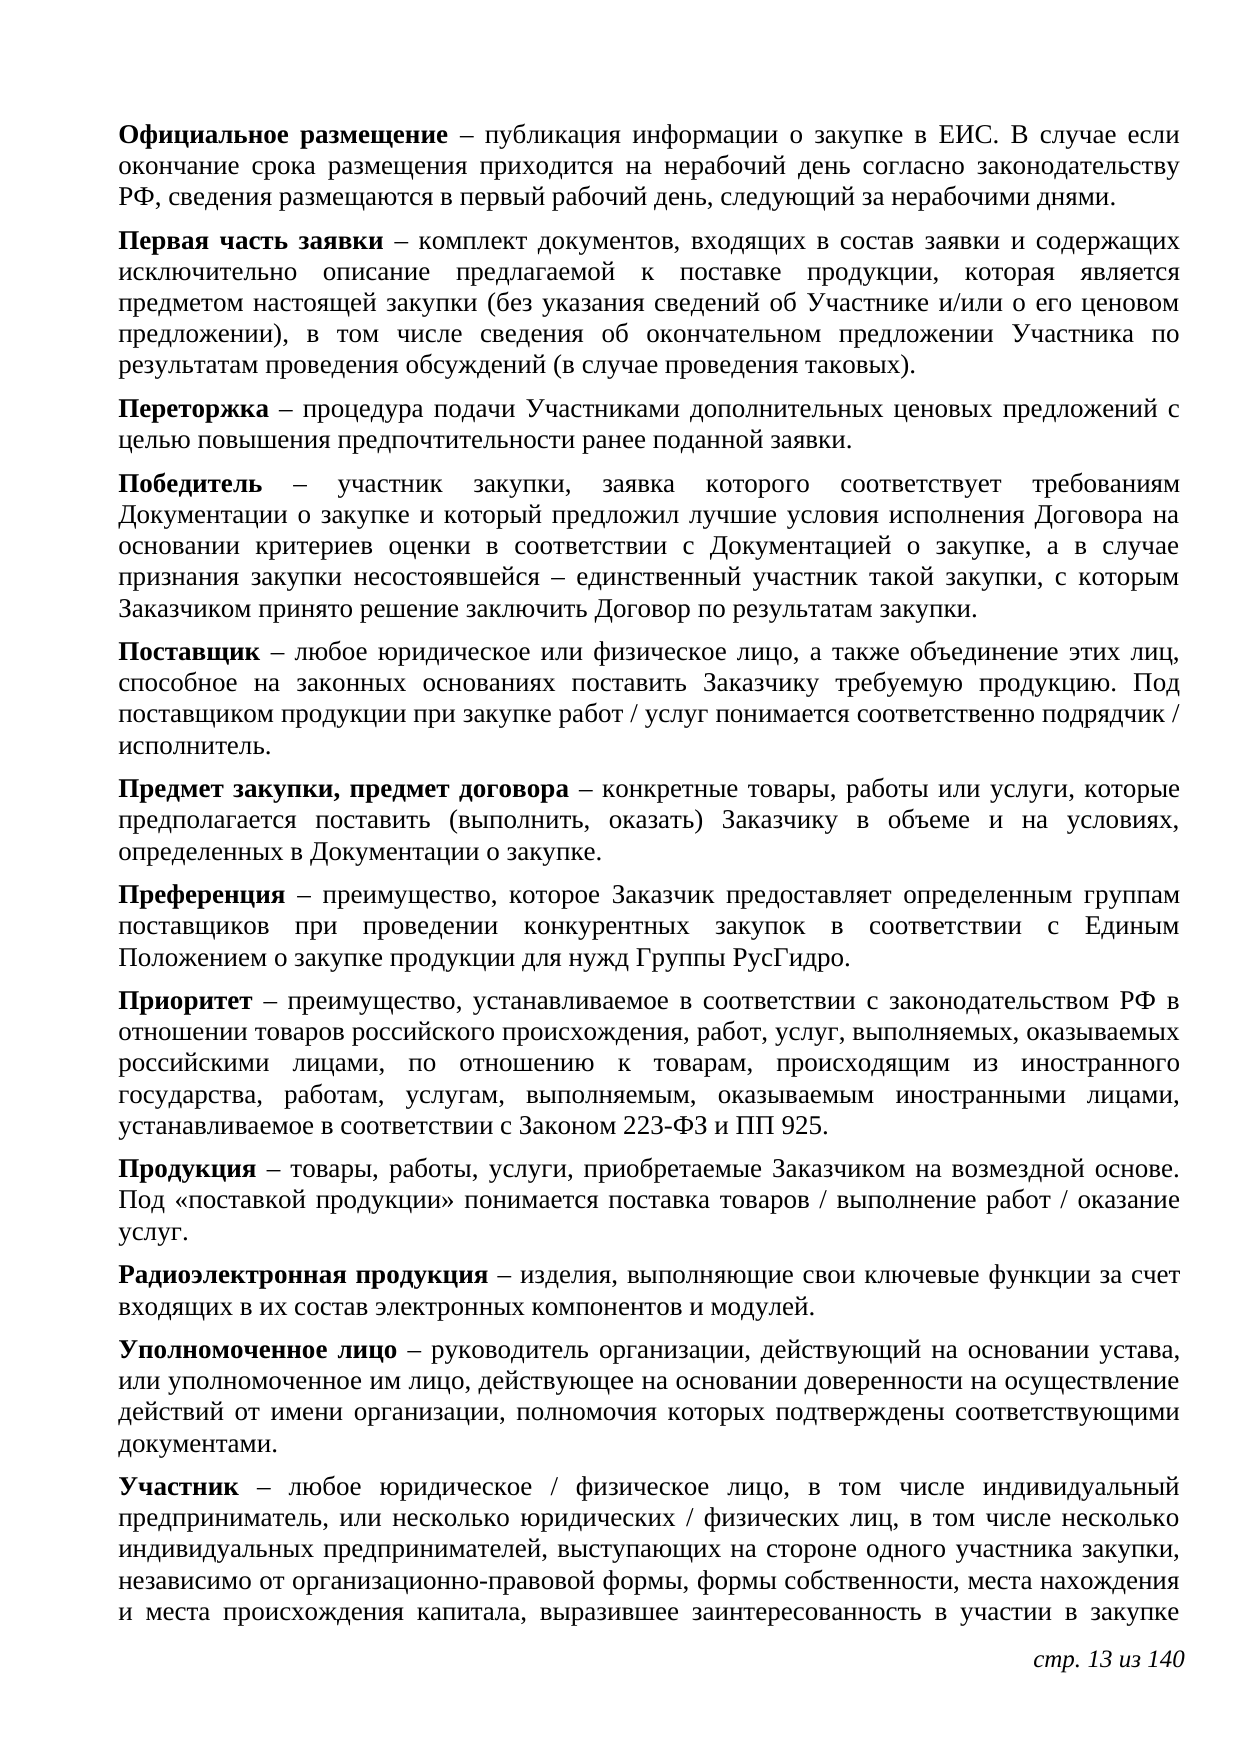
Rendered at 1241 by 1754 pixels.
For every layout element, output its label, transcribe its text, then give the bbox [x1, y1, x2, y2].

text Поставщик – любое юридическое или физическое лицо, а также объединение этих лиц, способное на законных основаниях поставить Заказчику требуемую продукцию. Под поставщиком продукции при закупке работ / услуг понимается соответственно подрядчик / исполнитель. [118, 635, 1181, 760]
text Переторжка – процедура подачи Участниками дополнительных ценовых предложений с целью повышения предпочтительности ранее поданной заявки. [118, 392, 1181, 454]
text Официальное размещение – публикация информации о закупке в ЕИС. В случае если окончание срока размещения приходится на нерабочий день согласно законодательству РФ, сведения размещаются в первый рабочий день, следующий за нерабочими днями. [118, 118, 1181, 212]
text Победитель – участник закупки, заявка которого соответствует требованиям Документации о закупке и который предложил лучшие условия исполнения Договора на основании критериев оценки в соответствии с Документацией о закупке, а в случае признания закупки несостоявшейся – единственный участник такой закупки, с которым Заказчиком принято решение заключить Договор по результатам закупки. [118, 467, 1181, 623]
text Предмет закупки, предмет договора – конкретные товары, работы или услуги, которые предполагается поставить (выполнить, оказать) Заказчику в объеме и на условиях, определенных в Документации о закупке. [118, 772, 1181, 866]
text Преференция – преимущество, которое Заказчик предоставляет определенным группам поставщиков при проведении конкурентных закупок в соответствии с Единым Положением о закупке продукции для нужд Группы РусГидро. [118, 878, 1181, 972]
text Уполномоченное лицо – руководитель организации, действующий на основании устава, или уполномоченное им лицо, действующее на основании доверенности на осуществление действий от имени организации, полномочия которых подтверждены соответствующими документами. [118, 1333, 1181, 1458]
text Приоритет – преимущество, устанавливаемое в соответствии с законодательством РФ в отношении товаров российского происхождения, работ, услуг, выполняемых, оказываемых российскими лицами, по отношению к товарам, происходящим из иностранного государства, работам, услугам, выполняемым, оказываемым иностранными лицами, устанавливаемое в соответствии с Законом 223-ФЗ и ПП 925. [118, 984, 1181, 1140]
text Радиоэлектронная продукция – изделия, выполняющие свои ключевые функции за счет входящих в их состав электронных компонентов и модулей. [118, 1258, 1181, 1321]
text Продукция – товары, работы, услуги, приобретаемые Заказчиком на возмездной основе. Под «поставкой продукции» понимается поставка товаров / выполнение работ / оказание услуг. [118, 1152, 1181, 1246]
text Первая часть заявки – комплект документов, входящих в состав заявки и содержащих исключительно описание предлагаемой к поставке продукции, которая является предметом настоящей закупки (без указания сведений об Участнике и/или о его ценовом предложении), в том числе сведения об окончательном предложении Участника по результатам проведения обсуждений (в случае проведения таковых). [118, 224, 1181, 380]
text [118, 1470, 1181, 1626]
